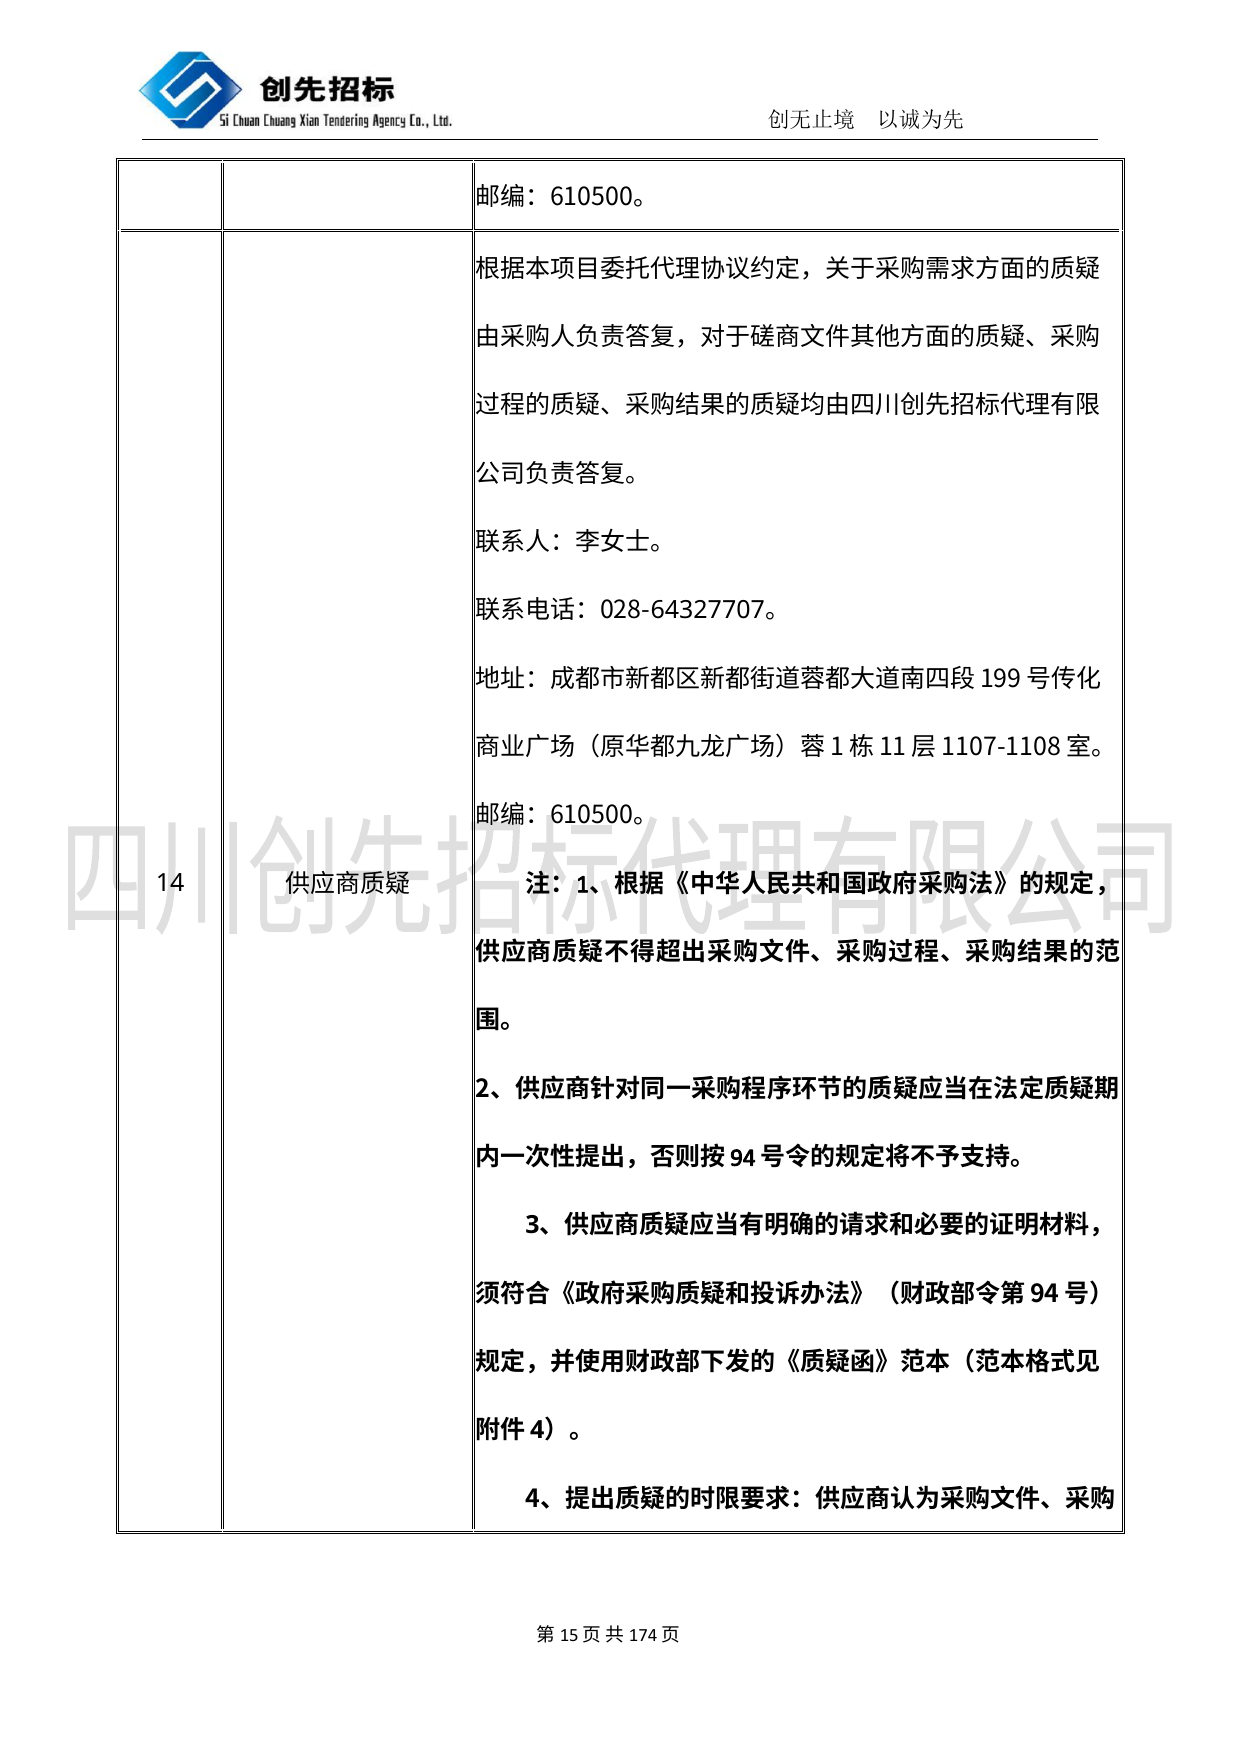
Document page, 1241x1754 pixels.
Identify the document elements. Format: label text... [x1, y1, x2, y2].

table_cell 供应商质疑 [223, 232, 473, 1531]
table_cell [474, 229, 1123, 1531]
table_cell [474, 161, 1122, 229]
picture [136, 49, 454, 130]
table_cell 14 [117, 229, 223, 1531]
table_cell 13 [119, 159, 223, 229]
table_cell 供应商询问 [223, 161, 473, 229]
